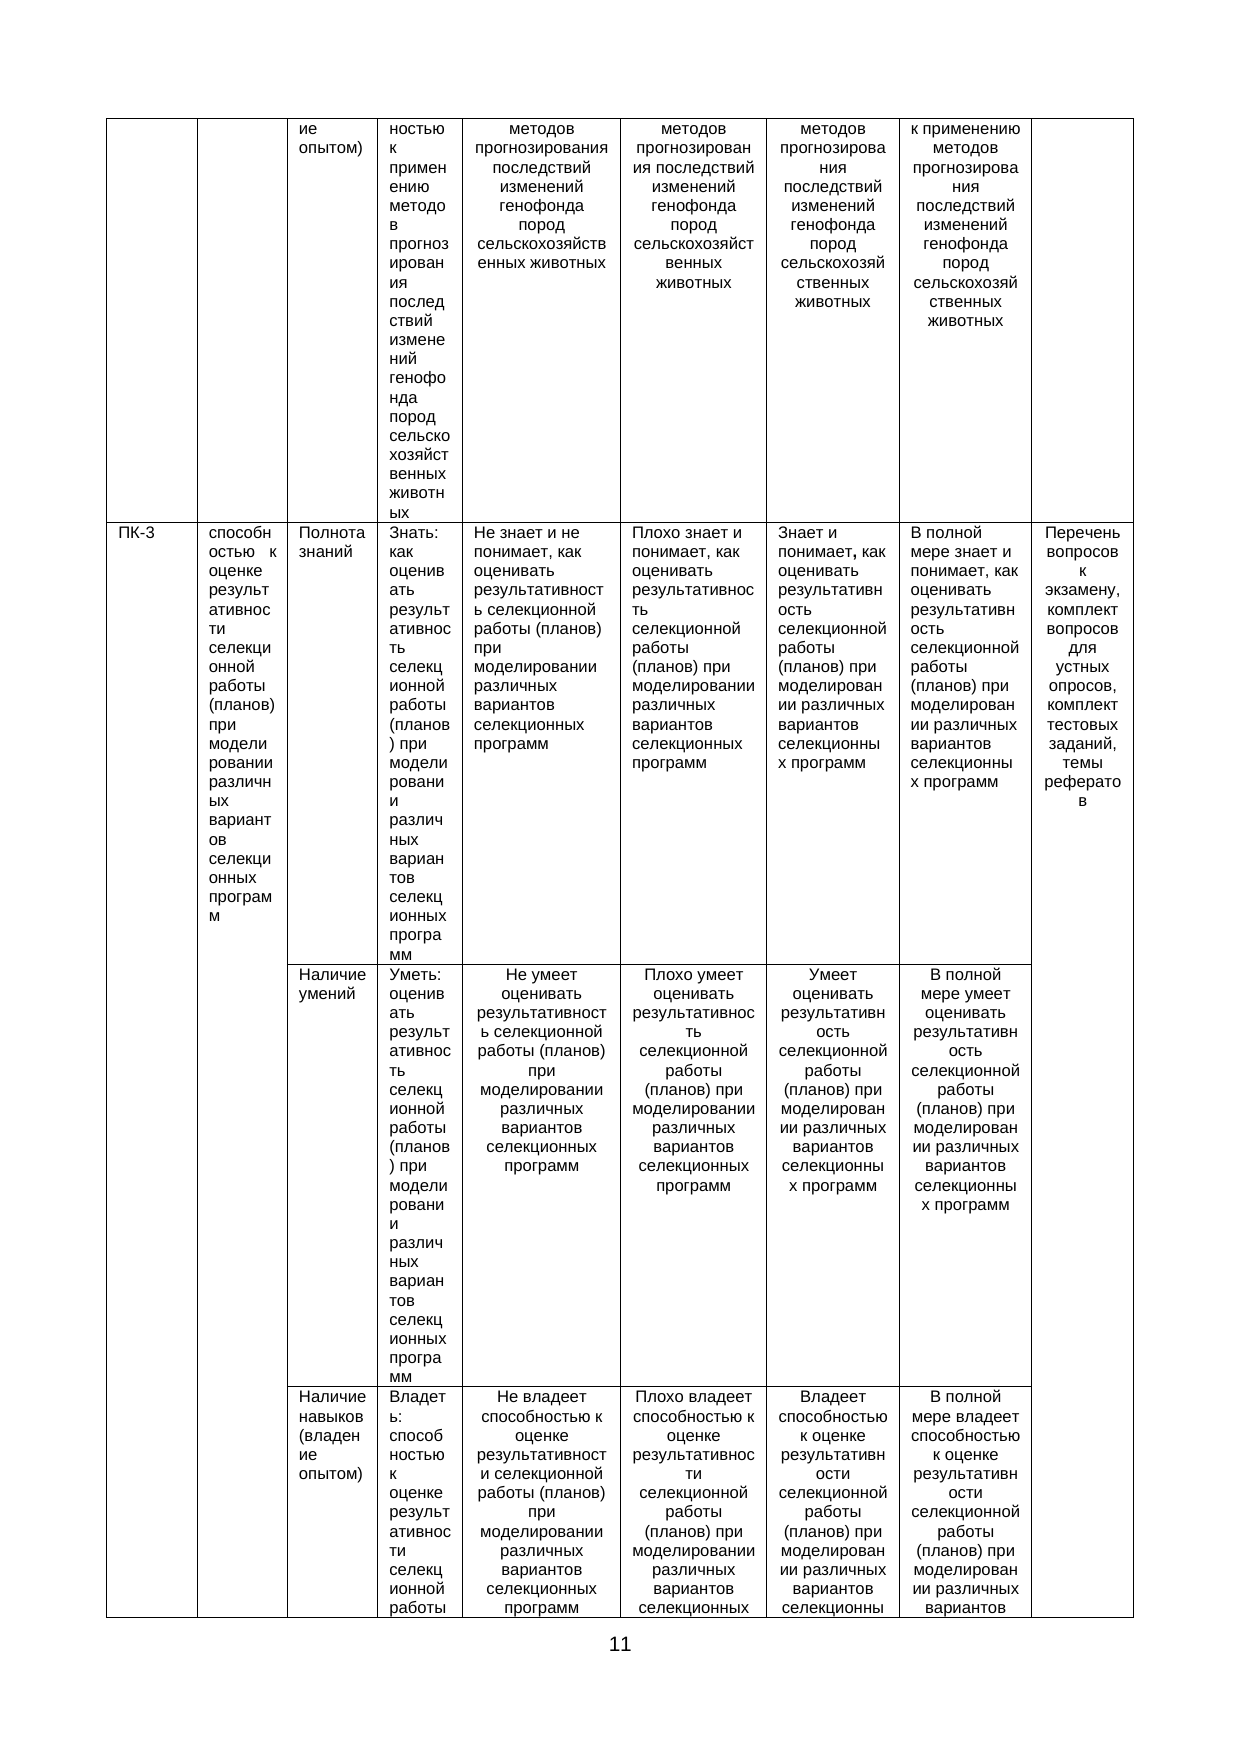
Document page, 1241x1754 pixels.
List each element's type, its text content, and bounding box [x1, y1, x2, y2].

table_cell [288, 119, 377, 522]
table_cell Плохо умеет оценивать результативность селекционной работы (планов) при моделировании различных вариантов селекционных программ [621, 965, 766, 1386]
table_cell Знает и понимает, как оценивать результативность селекционной работы (планов) при моделировании различных вариантов селекционных программ [767, 523, 899, 963]
table_cell Умеет оценивать результативность селекционной работы (планов) при моделировании различных вариантов селекционных программ [767, 965, 899, 1386]
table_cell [621, 1387, 766, 1617]
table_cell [767, 119, 899, 522]
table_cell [463, 119, 620, 522]
table_cell Полнота знаний [288, 523, 377, 963]
table_cell способностью к оценке результативности селекционной работы (планов) при моделировании различных вариантов селекционных программ [198, 523, 287, 1617]
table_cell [900, 119, 1031, 522]
table_cell В полной мере знает и понимает, как оценивать результативность селекционной работы (планов) при моделировании различных вариантов селекционных программ [900, 523, 1031, 963]
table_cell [378, 119, 462, 522]
table_cell В полной мере умеет оценивать результативность селекционной работы (планов) при моделировании различных вариантов селекционных программ [900, 965, 1031, 1386]
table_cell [288, 1387, 377, 1617]
table_cell Наличие умений [288, 965, 377, 1386]
table_cell ПК-3 [107, 523, 197, 1617]
table_cell Перечень вопросов к экзамену, комплект вопросов для устных опросов, комплект тестовых заданий, темы рефератов [1032, 523, 1133, 1617]
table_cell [767, 1387, 899, 1617]
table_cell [378, 1387, 462, 1617]
table_cell Знать: как оценивать результативность селекционной работы (планов) при моделировании различных вариантов селекционных программ [378, 523, 462, 963]
table_cell Не умеет оценивать результативность селекционной работы (планов) при моделировании различных вариантов селекционных программ [463, 965, 620, 1386]
table_cell Плохо знает и понимает, как оценивать результативность селекционной работы (планов) при моделировании различных вариантов селекционных программ [621, 523, 766, 963]
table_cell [900, 1387, 1031, 1617]
table_cell Не знает и не понимает, как оценивать результативность селекционной работы (планов) при моделировании различных вариантов селекционных программ [463, 523, 620, 963]
table_cell Уметь: оценивать результативность селекционной работы (планов) при моделировании различных вариантов селекционных программ [378, 965, 462, 1386]
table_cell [463, 1387, 620, 1617]
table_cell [621, 119, 766, 522]
